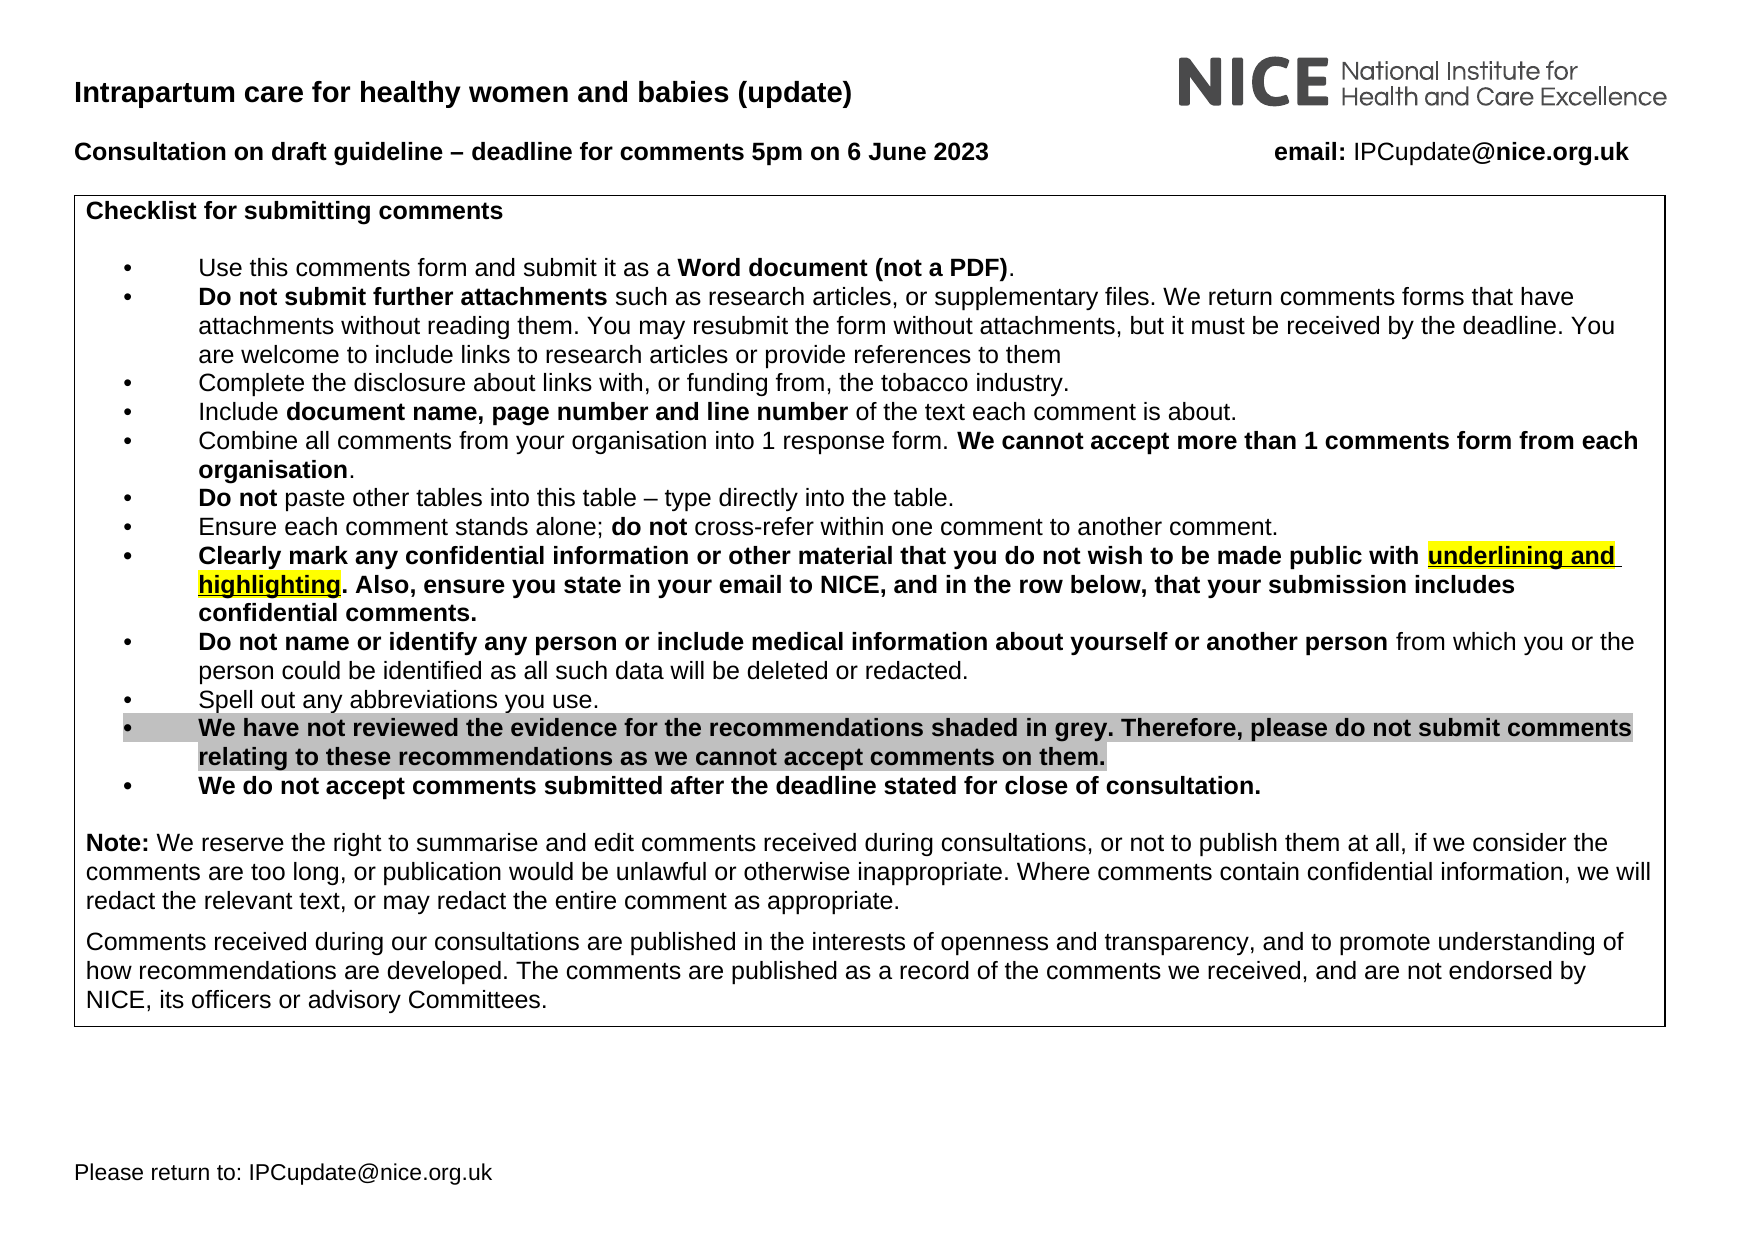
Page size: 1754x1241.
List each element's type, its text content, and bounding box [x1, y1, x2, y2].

table_header Checklist for submitting comments Use this comments form and submit it as a Word document (not a PDF). Do not submit further attachments such as research articles, or supplementary files. We return comments forms that have attachments without reading them. You may resubmit the form without attachments, but it must be received by the deadline. You are welcome to include links to research articles or provide references to them Complete the disclosure about links with, or funding from, the tobacco industry. Include document name, page number and line number of the text each comment is about. Combine all comments from your organisation into 1 response form. We cannot accept more than 1 comments form from each organisation. Do not paste other tables into this table – type directly into the table. Ensure each comment stands alone; do not cross-refer within one comment to another comment. Clearly mark any confidential information or other material that you do not wish to be made public with underlining and highlighting. Also, ensure you state in your email to NICE, and in the row below, that your submission includes confidential comments. Do not name or identify any person or include medical information about yourself or another person from which you or the person could be identified as all such data will be deleted or redacted. Spell out any abbreviations you use. We have not reviewed the evidence for the recommendations shaded in grey. Therefore, please do not submit comments relating to these recommendations as we cannot accept comments on them. We do not accept comments submitted after the deadline stated for close of consultation. Note: We reserve the right to summarise and edit comments received during consultations, or not to publish them at all, if we consider the comments are too long, or publication would be unlawful or otherwise inappropriate. Where comments contain confidential information, we will redact the relevant text, or may redact the entire comment as appropriate. Comments received during our consultations are published in the interests of openness and transparency, and to promote understanding of how recommendations are developed. The comments are published as a record of the comments we received, and are not endorsed by NICE, its officers or advisory Committees. [75, 196, 1664, 1026]
